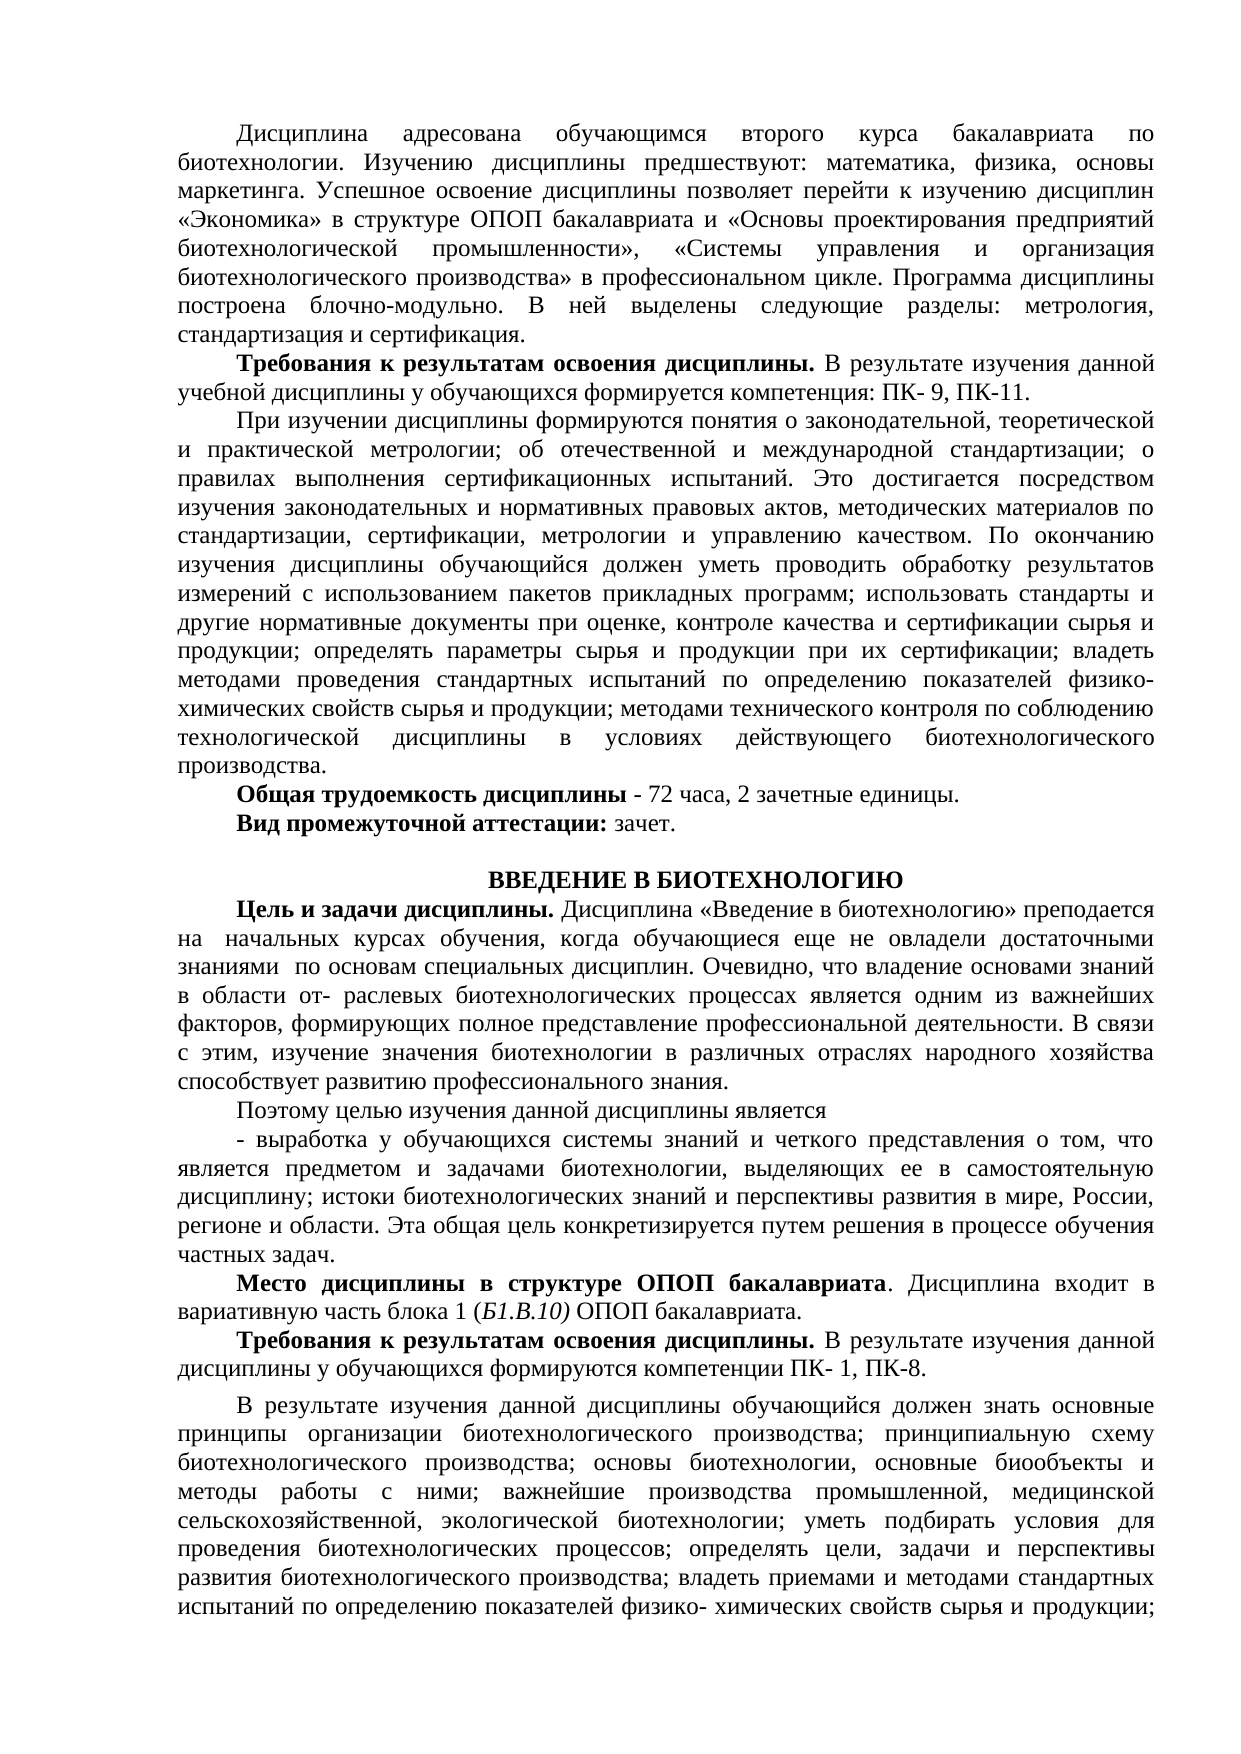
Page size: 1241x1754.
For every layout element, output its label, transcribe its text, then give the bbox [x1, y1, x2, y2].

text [177, 1390, 1155, 1620]
text - выработка у обучающихся системы знаний и четкого представления о том, что является предметом и задачами биотехнологии, выделяющих ее в самостоятельную дисциплину; истоки биотехнологических знаний и перспективы развития в мире, России, регионе и области. Эта общая цель конкретизируется путем решения в процессе обучения частных задач. [177, 1124, 1155, 1268]
text Поэтому целью изучения данной дисциплины является [177, 1095, 1155, 1124]
subtitle Вид промежуточной аттестации: зачет. [177, 808, 1155, 837]
subtitle При изучении дисциплины формируются понятия о законодательной, теоретической и практической метрологии; об отечественной и международной стандартизации; о правилах выполнения сертификационных испытаний. Это достигается посредством изучения законодательных и нормативных правовых актов, методических материалов по стандартизации, сертификации, метрологии и управлению качеством. По окончанию изучения дисциплины обучающийся должен уметь проводить обработку результатов измерений с использованием пакетов прикладных программ; использовать стандарты и другие нормативные документы при оценке, контроле качества и сертификации сырья и продукции; определять параметры сырья и продукции при их сертификации; владеть методами проведения стандартных испытаний по определению показателей физико-химических свойств сырья и продукции; методами технического контроля по соблюдению технологической дисциплины в условиях действующего биотехнологического производства. [177, 406, 1155, 779]
subtitle ВВЕДЕНИЕ В БИОТЕХНОЛОГИЮ [177, 865, 1155, 894]
subtitle Требования к результатам освоения дисциплины. В результате изучения данной дисциплины у обучающихся формируются компетенции ПК- 1, ПК-8. [177, 1325, 1155, 1382]
text Дисциплина адресована обучающимся второго курса бакалавриата по биотехнологии. Изучению дисциплины предшествуют: математика, физика, основы маркетинга. Успешное освоение дисциплины позволяет перейти к изучению дисциплин «Экономика» в структуре ОПОП бакалавриата и «Основы проектирования предприятий биотехнологической промышленности», «Системы управления и организация биотехнологического производства» в профессиональном цикле. Программа дисциплины построена блочно-модульно. В ней выделены следующие разделы: метрология, стандартизация и сертификация. [177, 118, 1155, 348]
subtitle Требования к результатам освоения дисциплины. В результате изучения данной учебной дисциплины у обучающихся формируется компетенция: ПК- 9, ПК-11. [177, 348, 1155, 406]
text Цель и задачи дисциплины. Дисциплина «Введение в биотехнологию» преподается на начальных курсах обучения, когда обучающиеся еще не овладели достаточными знаниями по основам специальных дисциплин. Очевидно, что владение основами знаний в области от- раслевых биотехнологических процессах является одним из важнейших факторов, формирующих полное представление профессиональной деятельности. В связи с этим, изучение значения биотехнологии в различных отраслях народного хозяйства способствует развитию профессионального знания. [177, 894, 1155, 1095]
text Место дисциплины в структуре ОПОП бакалавриата. Дисциплина входит в вариативную часть блока 1 (Б1.В.10) ОПОП бакалавриата. [177, 1268, 1155, 1325]
text Общая трудоемкость дисциплины - 72 часа, 2 зачетные единицы. [177, 779, 1155, 808]
